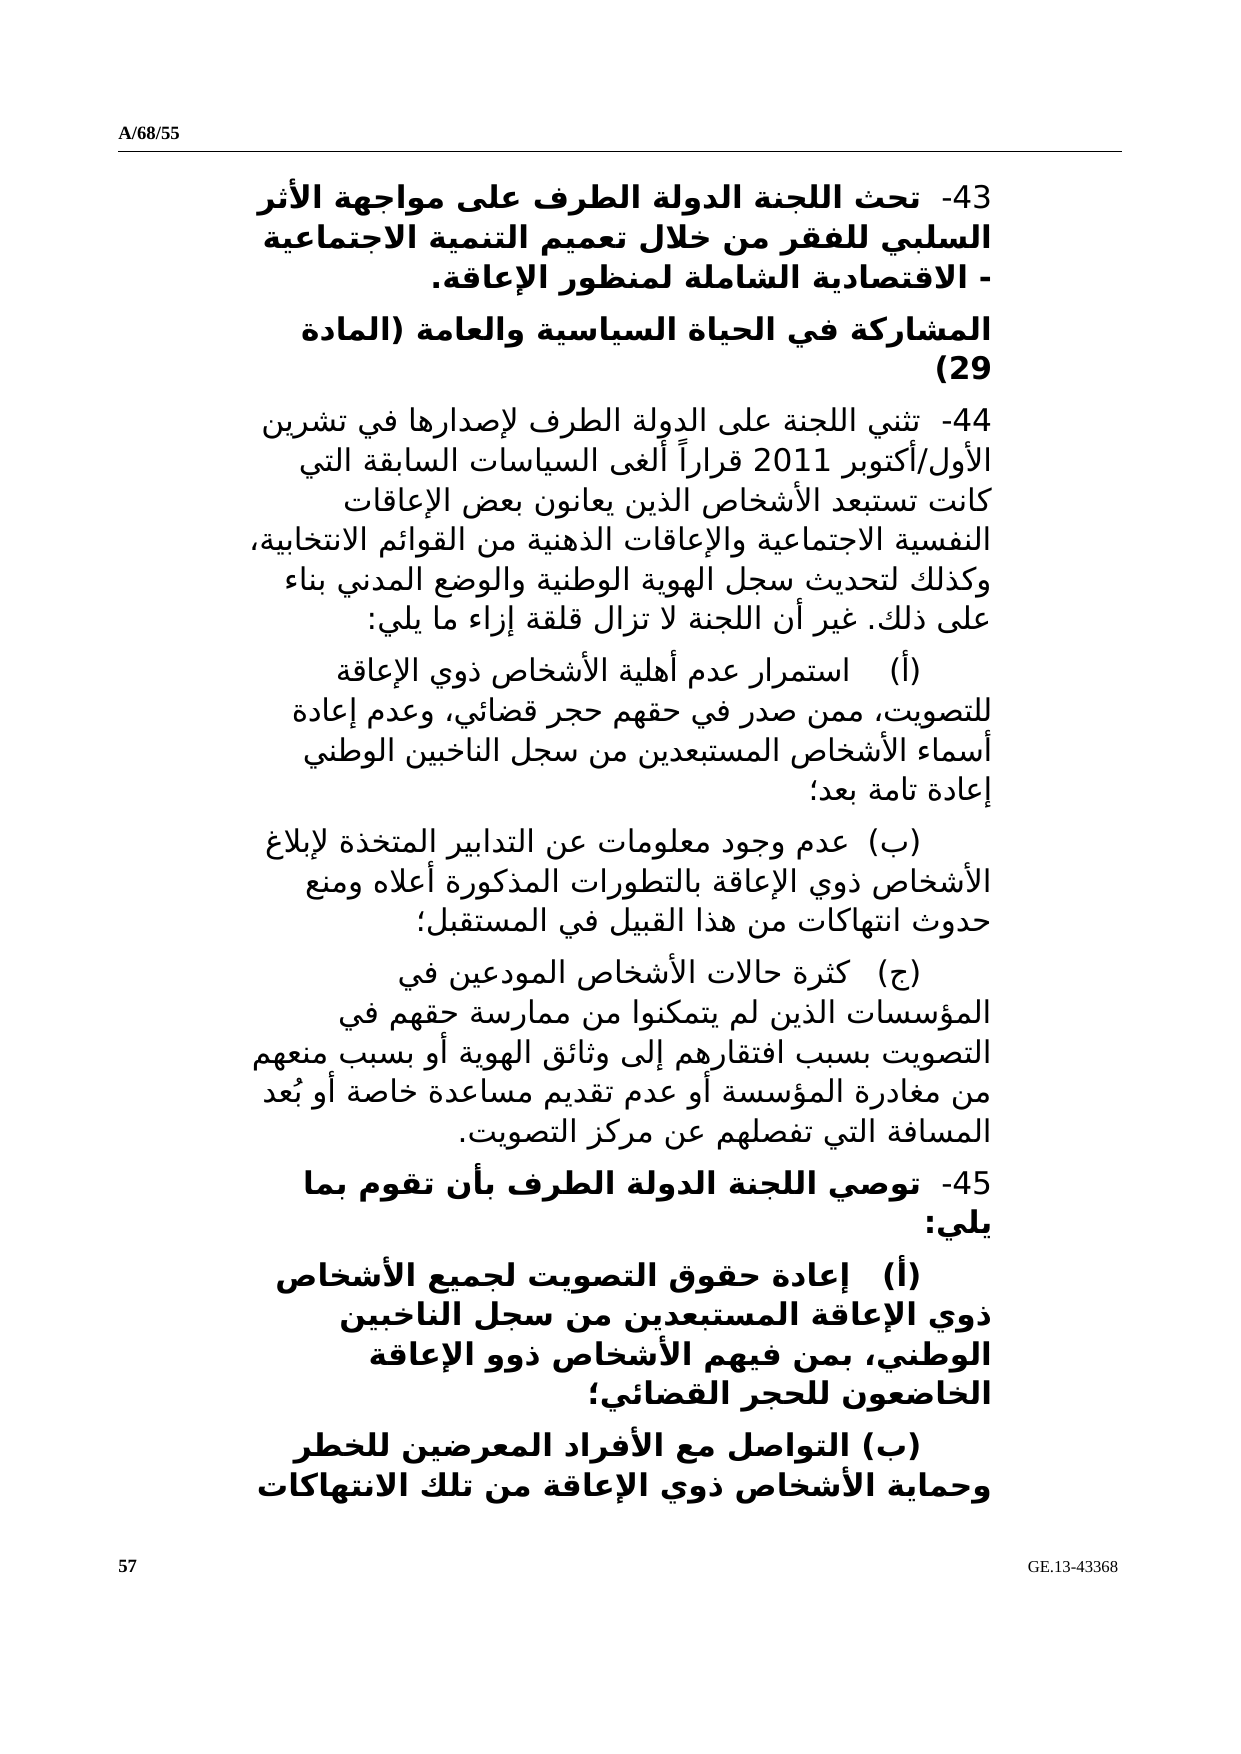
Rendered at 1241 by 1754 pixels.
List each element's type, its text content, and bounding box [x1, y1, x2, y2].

text (أ) استمرار عدم أهلية الأشخاص ذوي الإعاقة للتصويت، ممن صدر في حقهم حجر قضائي، وعدم إعادة أسماء الأشخاص المستبعدين من سجل الناخبين الوطني إعادة تامة بعد؛ [248, 650, 992, 808]
text 44- تثني اللجنة على الدولة الطرف لإصدارها في تشرين الأول/أكتوبر 2011 قراراً ألغى السياسات السابقة التي كانت تستبعد الأشخاص الذين يعانون بعض الإعاقات النفسية الاجتماعية والإعاقات الذهنية من القوائم الانتخابية، وكذلك لتحديث سجل الهوية الوطنية والوضع المدني بناء على ذلك. غير أن اللجنة لا تزال قلقة إزاء ما يلي: [248, 400, 992, 638]
text 45- توصي اللجنة الدولة الطرف بأن تقوم بما يلي: [248, 1163, 992, 1242]
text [248, 1425, 992, 1504]
text المشاركة في الحياة السياسية والعامة (المادة 29) [248, 308, 992, 388]
text (ج) كثرة حالات الأشخاص المودعين في المؤسسات الذين لم يتمكنوا من ممارسة حقهم في التصويت بسبب افتقارهم إلى وثائق الهوية أو بسبب منعهم من مغادرة المؤسسة أو عدم تقديم مساعدة خاصة أو بُعد المسافة التي تفصلهم عن مركز التصويت. [248, 952, 992, 1150]
text 43- تحث اللجنة الدولة الطرف على مواجهة الأثر السلبي للفقر من خلال تعميم التنمية الاجتماعية - الاقتصادية الشاملة لمنظور الإعاقة. [248, 177, 992, 296]
text (أ) إعادة حقوق التصويت لجميع الأشخاص ذوي الإعاقة المستبعدين من سجل الناخبين الوطني، بمن فيهم الأشخاص ذوو الإعاقة الخاضعون للحجر القضائي؛ [248, 1254, 992, 1413]
text (ب) عدم وجود معلومات عن التدابير المتخذة لإبلاغ الأشخاص ذوي الإعاقة بالتطورات المذكورة أعلاه ومنع حدوث انتهاكات من هذا القبيل في المستقبل؛ [248, 821, 992, 940]
